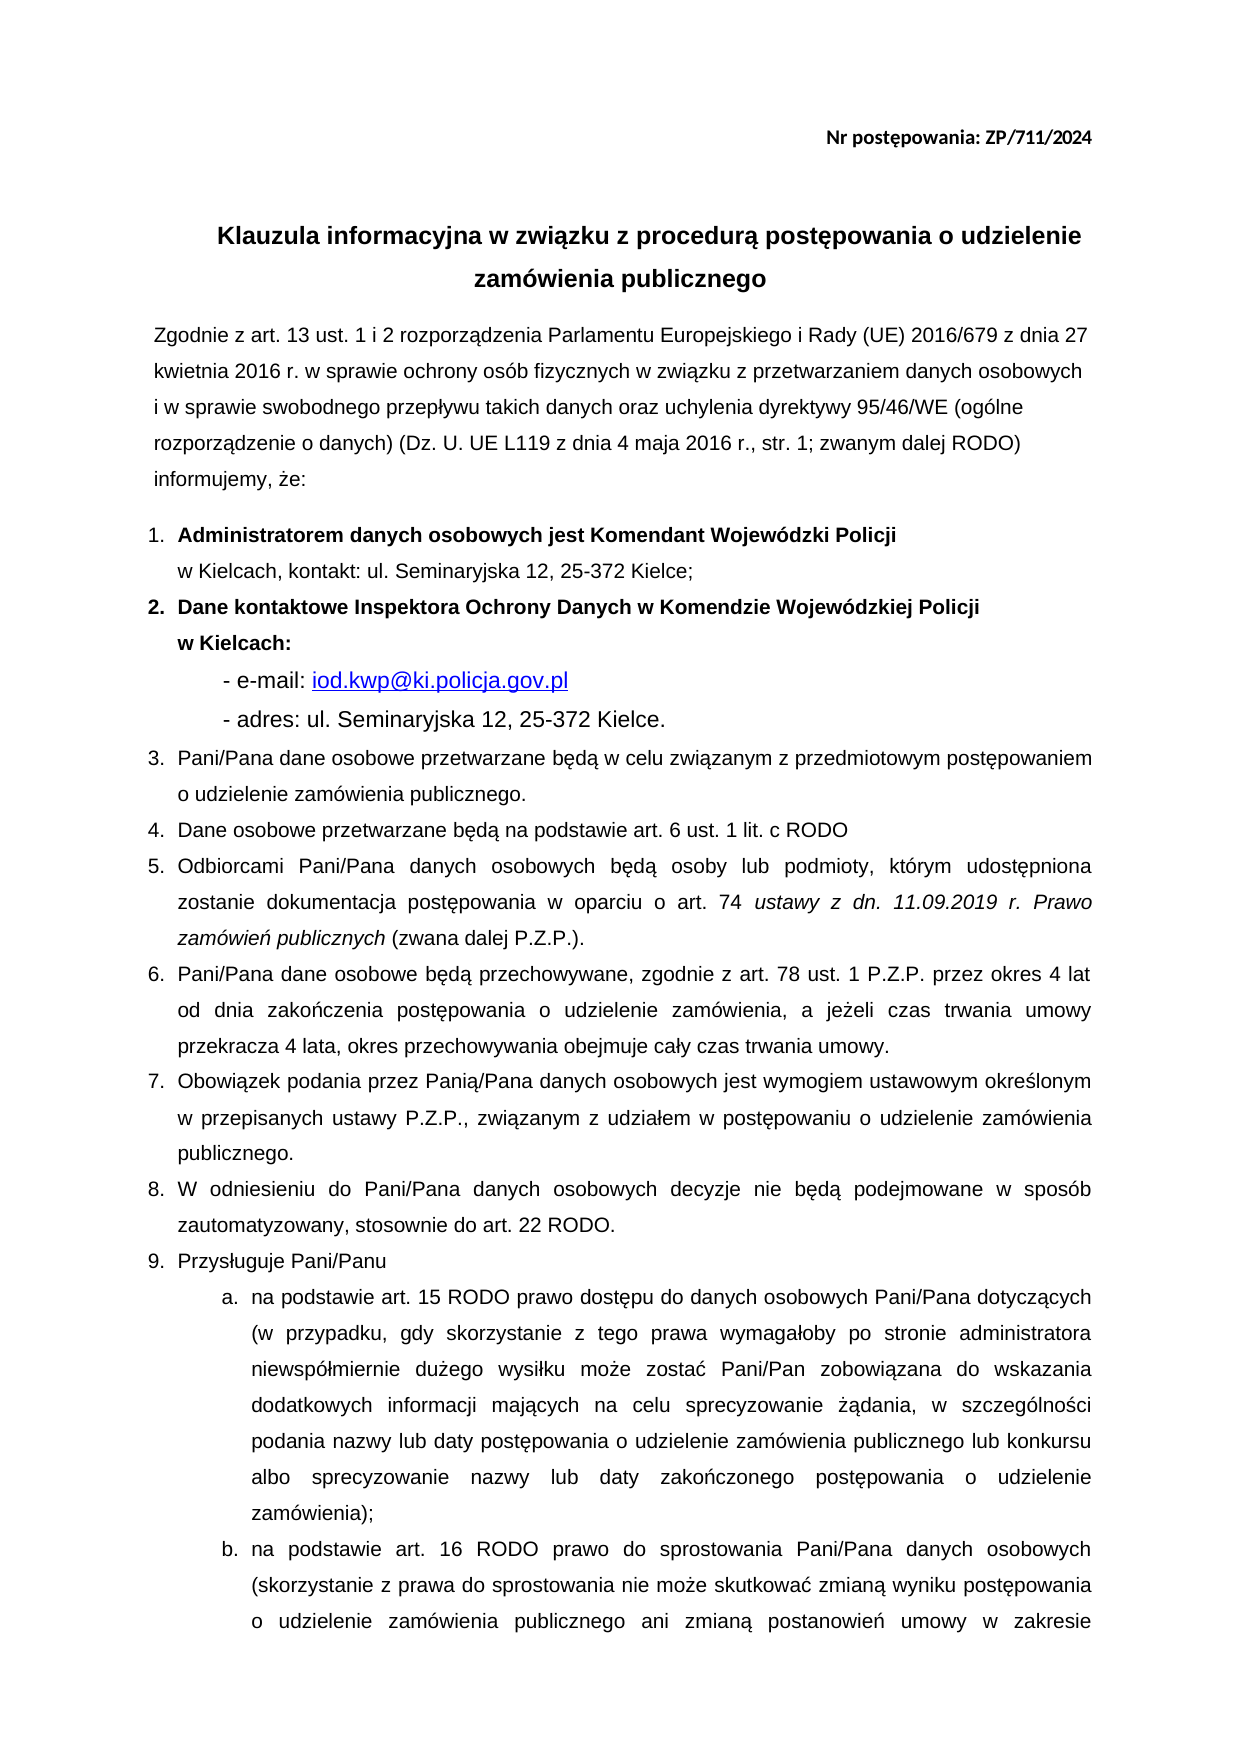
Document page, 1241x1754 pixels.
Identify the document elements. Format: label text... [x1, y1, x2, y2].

list Przysługuje Pani/Panu [148, 1249, 1093, 1273]
list - e-mail: iod.kwp@ki.policja.gov.pl [223, 667, 1093, 693]
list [221, 1537, 1093, 1632]
list Dane osobowe przetwarzane będą na podstawie art. 6 ust. 1 lit. c RODO [148, 818, 1093, 842]
list Obowiązek podania przez Panią/Pana danych osobowych jest wymogiem ustawowym określonym w przepisanych ustawy P.Z.P., związanym z udziałem w postępowaniu o udzielenie zamówienia publicznego. [148, 1069, 1093, 1165]
list Administratorem danych osobowych jest Komendant Wojewódzki Policji w Kielcach, kontakt: ul. Seminaryjska 12, 25-372 Kielce; [148, 523, 1093, 583]
list na podstawie art. 15 RODO prawo dostępu do danych osobowych Pani/Pana dotyczących (w przypadku, gdy skorzystanie z tego prawa wymagałoby po stronie administratora niewspółmiernie dużego wysiłku może zostać Pani/Pan zobowiązana do wskazania dodatkowych informacji mających na celu sprecyzowanie żądania, w szczególności podania nazwy lub daty postępowania o udzielenie zamówienia publicznego lub konkursu albo sprecyzowanie nazwy lub daty zakończonego postępowania o udzielenie zamówienia); [221, 1285, 1093, 1524]
list Dane kontaktowe Inspektora Ochrony Danych w Komendzie Wojewódzkiej Policji w Kielcach: [148, 595, 1093, 655]
list Pani/Pana dane osobowe przetwarzane będą w celu związanym z przedmiotowym postępowaniem o udzielenie zamówienia publicznego. [148, 746, 1093, 806]
text Klauzula informacyjna w związku z procedurą postępowania o udzielenie zamówienia publicznego [148, 221, 1093, 293]
list - adres: ul. Seminaryjska 12, 25-372 Kielce. [223, 706, 1093, 733]
list Odbiorcami Pani/Pana danych osobowych będą osoby lub podmioty, którym udostępniona zostanie dokumentacja postępowania w oparciu o art. 74 ustawy z dn. 11.09.2019 r. Prawo zamówień publicznych (zwana dalej P.Z.P.). [148, 854, 1093, 949]
list Pani/Pana dane osobowe będą przechowywane, zgodnie z art. 78 ust. 1 P.Z.P. przez okres 4 lat od dnia zakończenia postępowania o udzielenie zamówienia, a jeżeli czas trwania umowy przekracza 4 lata, okres przechowywania obejmuje cały czas trwania umowy. [148, 962, 1093, 1057]
list W odniesieniu do Pani/Pana danych osobowych decyzje nie będą podejmowane w sposób zautomatyzowany, stosownie do art. 22 RODO. [148, 1177, 1093, 1237]
text Zgodnie z art. 13 ust. 1 i 2 rozporządzenia Parlamentu Europejskiego i Rady (UE) 2016/679 z dnia 27 kwietnia 2016 r. w sprawie ochrony osób fizycznych w związku z przetwarzaniem danych osobowych i w sprawie swobodnego przepływu takich danych oraz uchylenia dyrektywy 95/46/WE (ogólne rozporządzenie o danych) (Dz. U. UE L119 z dnia 4 maja 2016 r., str. 1; zwanym dalej RODO) informujemy, że: [153, 323, 1093, 490]
